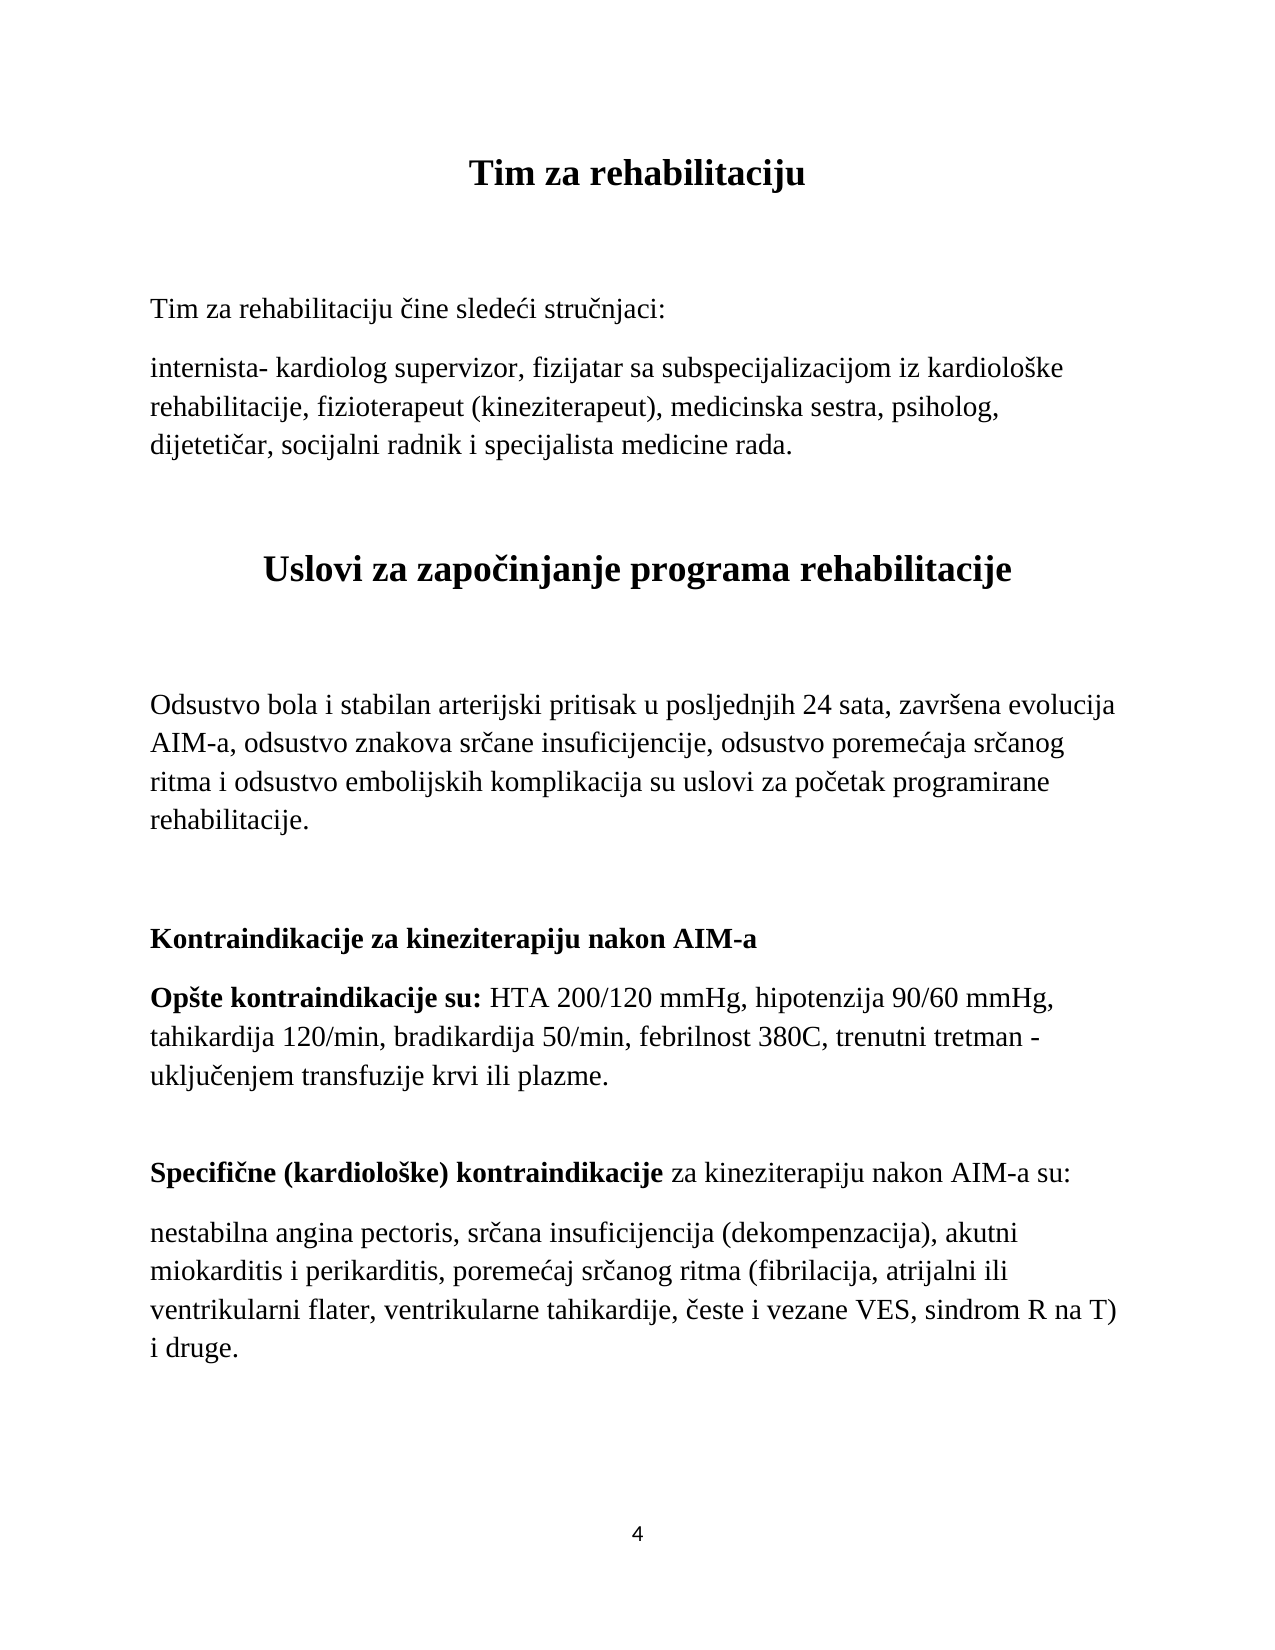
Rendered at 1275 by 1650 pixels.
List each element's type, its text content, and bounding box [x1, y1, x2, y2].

text Odsustvo bola i stabilan arterijski pritisak u posljednjih 24 sata, završena evolucija AIM-a, odsustvo znakova srčane insuficijencije, odsustvo poremećaja srčanog ritma i odsustvo embolijskih komplikacija su uslovi za početak programirane rehabilitacije. [150, 687, 1125, 836]
text Specifične (kardiološke) kontraindikacije za kineziterapiju nakon AIM-a su: [150, 1117, 1125, 1189]
text Opšte kontraindikacije su: HTA 200/120 mmHg, hipotenzija 90/60 mmHg, tahikardija 120/min, bradikardija 50/min, febrilnost 380C, trenutni tretman -uključenjem transfuzije krvi ili plazme. [150, 981, 1125, 1091]
text Tim za rehabilitaciju [150, 150, 1125, 193]
text nestabilna angina pectoris, srčana insuficijencija (dekompenzacija), akutni miokarditis i perikarditis, poremećaj srčanog ritma (fibrilacija, atrijalni ili ventrikularni flater, ventrikularne tahikardije, česte i vezane VES, sindrom R na T) i druge. [150, 1215, 1125, 1364]
text Uslovi za započinjanje programa rehabilitacije [150, 546, 1125, 589]
text Kontraindikacije za kineziterapiju nakon AIM-a [150, 921, 1125, 955]
text Tim za rehabilitaciju čine sledeći stručnjaci: [150, 291, 1125, 324]
text internista- kardiolog supervizor, fizijatar sa subspecijalizacijom iz kardiološke rehabilitacije, fizioterapeut (kineziterapeut), medicinska sestra, psiholog, dijetetičar, socijalni radnik i specijalista medicine rada. [150, 350, 1125, 461]
